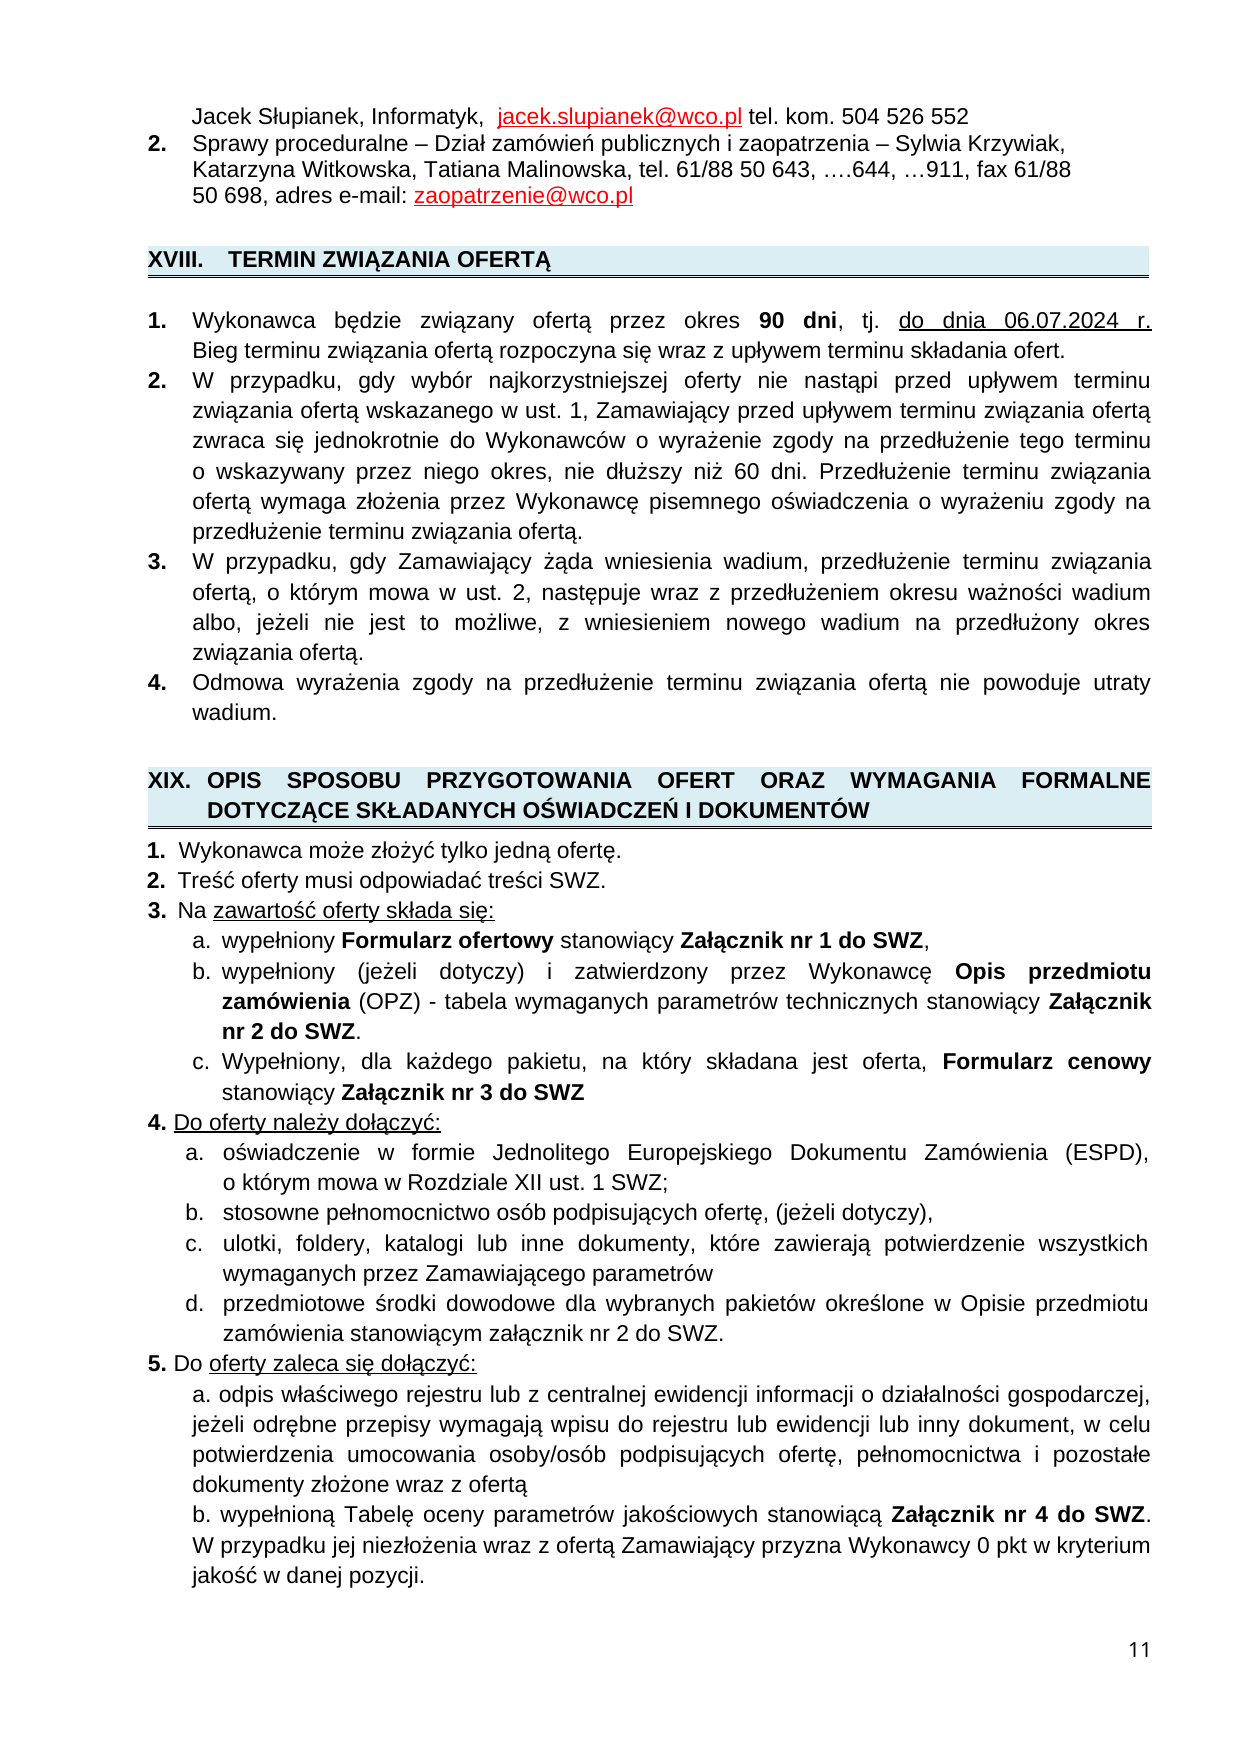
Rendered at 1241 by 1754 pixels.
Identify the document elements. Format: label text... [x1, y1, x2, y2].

list W przypadku, gdy Zamawiający żąda wniesienia wadium, przedłużenie terminu związania ofertą, o którym mowa w ust. 2, następuje wraz z przedłużeniem okresu ważności wadium albo, jeżeli nie jest to możliwe, z wniesieniem nowego wadium na przedłużony okres związania ofertą. [148, 548, 1152, 665]
text Jacek Słupianek, Informatyk, jacek.slupianek@wco.pl tel. kom. 504 526 552 [191, 103, 1152, 130]
list wypełniony (jeżeli dotyczy) i zatwierdzony przez Wykonawcę Opis przedmiotu zamówienia (OPZ) - tabela wymaganych parametrów technicznych stanowiący Załącznik nr 2 do SWZ. [192, 958, 1152, 1044]
text XIX. OPIS SPOSOBU PRZYGOTOWANIA OFERT ORAZ WYMAGANIA FORMALNE DOTYCZĄCE SKŁADANYCH OŚWIADCZEŃ I DOKUMENTÓW [148, 767, 1152, 826]
list Sprawy proceduralne – Dział zamówień publicznych i zaopatrzenia – Sylwia Krzywiak, Katarzyna Witkowska, Tatiana Malinowska, tel. 61/88 50 643, ….644, …911, fax 61/88 50 698, adres e-mail: zaopatrzenie@wco.pl [148, 130, 1152, 209]
text 4. Do oferty należy dołączyć: [148, 1109, 1152, 1135]
list ulotki, foldery, katalogi lub inne dokumenty, które zawierają potwierdzenie wszystkich wymaganych przez Zamawiającego parametrów [185, 1229, 1149, 1286]
list wypełniony Formularz ofertowy stanowiący Załącznik nr 1 do SWZ, [192, 927, 1152, 954]
list Wypełniony, dla każdego pakietu, na który składana jest oferta, Formularz cenowy stanowiący Załącznik nr 3 do SWZ [192, 1048, 1152, 1105]
list przedmiotowe środki dowodowe dla wybranych pakietów określone w Opisie przedmiotu zamówienia stanowiącym załącznik nr 2 do SWZ. [185, 1290, 1149, 1347]
list stosowne pełnomocnictwo osób podpisujących ofertę, (jeżeli dotyczy), [185, 1199, 1149, 1226]
list Wykonawca będzie związany ofertą przez okres 90 dni, tj. do dnia 06.07.2024 r. Bieg terminu związania ofertą rozpoczyna się wraz z upływem terminu składania ofert. [148, 307, 1152, 363]
list Odmowa wyrażenia zgody na przedłużenie terminu związania ofertą nie powoduje utraty wadium. [148, 669, 1152, 726]
text b. wypełnioną Tabelę oceny parametrów jakościowych stanowiącą Załącznik nr 4 do SWZ. W przypadku jej niezłożenia wraz z ofertą Zamawiający przyzna Wykonawcy 0 pkt w kryterium jakość w danej pozycji. [192, 1501, 1152, 1588]
text 2. Treść oferty musi odpowiadać treści SWZ. [147, 867, 1152, 893]
list W przypadku, gdy wybór najkorzystniejszej oferty nie nastąpi przed upływem terminu związania ofertą wskazanego w ust. 1, Zamawiający przed upływem terminu związania ofertą zwraca się jednokrotnie do Wykonawców o wyrażenie zgody na przedłużenie tego terminu o wskazywany przez niego okres, nie dłuższy niż 60 dni. Przedłużenie terminu związania ofertą wymaga złożenia przez Wykonawcę pisemnego oświadczenia o wyrażeniu zgody na przedłużenie terminu związania ofertą. [148, 367, 1152, 544]
text 1. Wykonawca może złożyć tylko jedną ofertę. [147, 837, 1152, 863]
list TERMIN ZWIĄZANIA OFERTĄ [148, 246, 1149, 275]
text 3. Na zawartość oferty składa się: [148, 897, 1152, 924]
text a. odpis właściwego rejestru lub z centralnej ewidencji informacji o działalności gospodarczej, jeżeli odrębne przepisy wymagają wpisu do rejestru lub ewidencji lub inny dokument, w celu potwierdzenia umocowania osoby/osób podpisujących ofertę, pełnomocnictwa i pozostałe dokumenty złożone wraz z ofertą [192, 1381, 1152, 1498]
list oświadczenie w formie Jednolitego Europejskiego Dokumentu Zamówienia (ESPD), o którym mowa w Rozdziale XII ust. 1 SWZ; [185, 1139, 1149, 1196]
text 5. Do oferty zaleca się dołączyć: [148, 1350, 1149, 1377]
